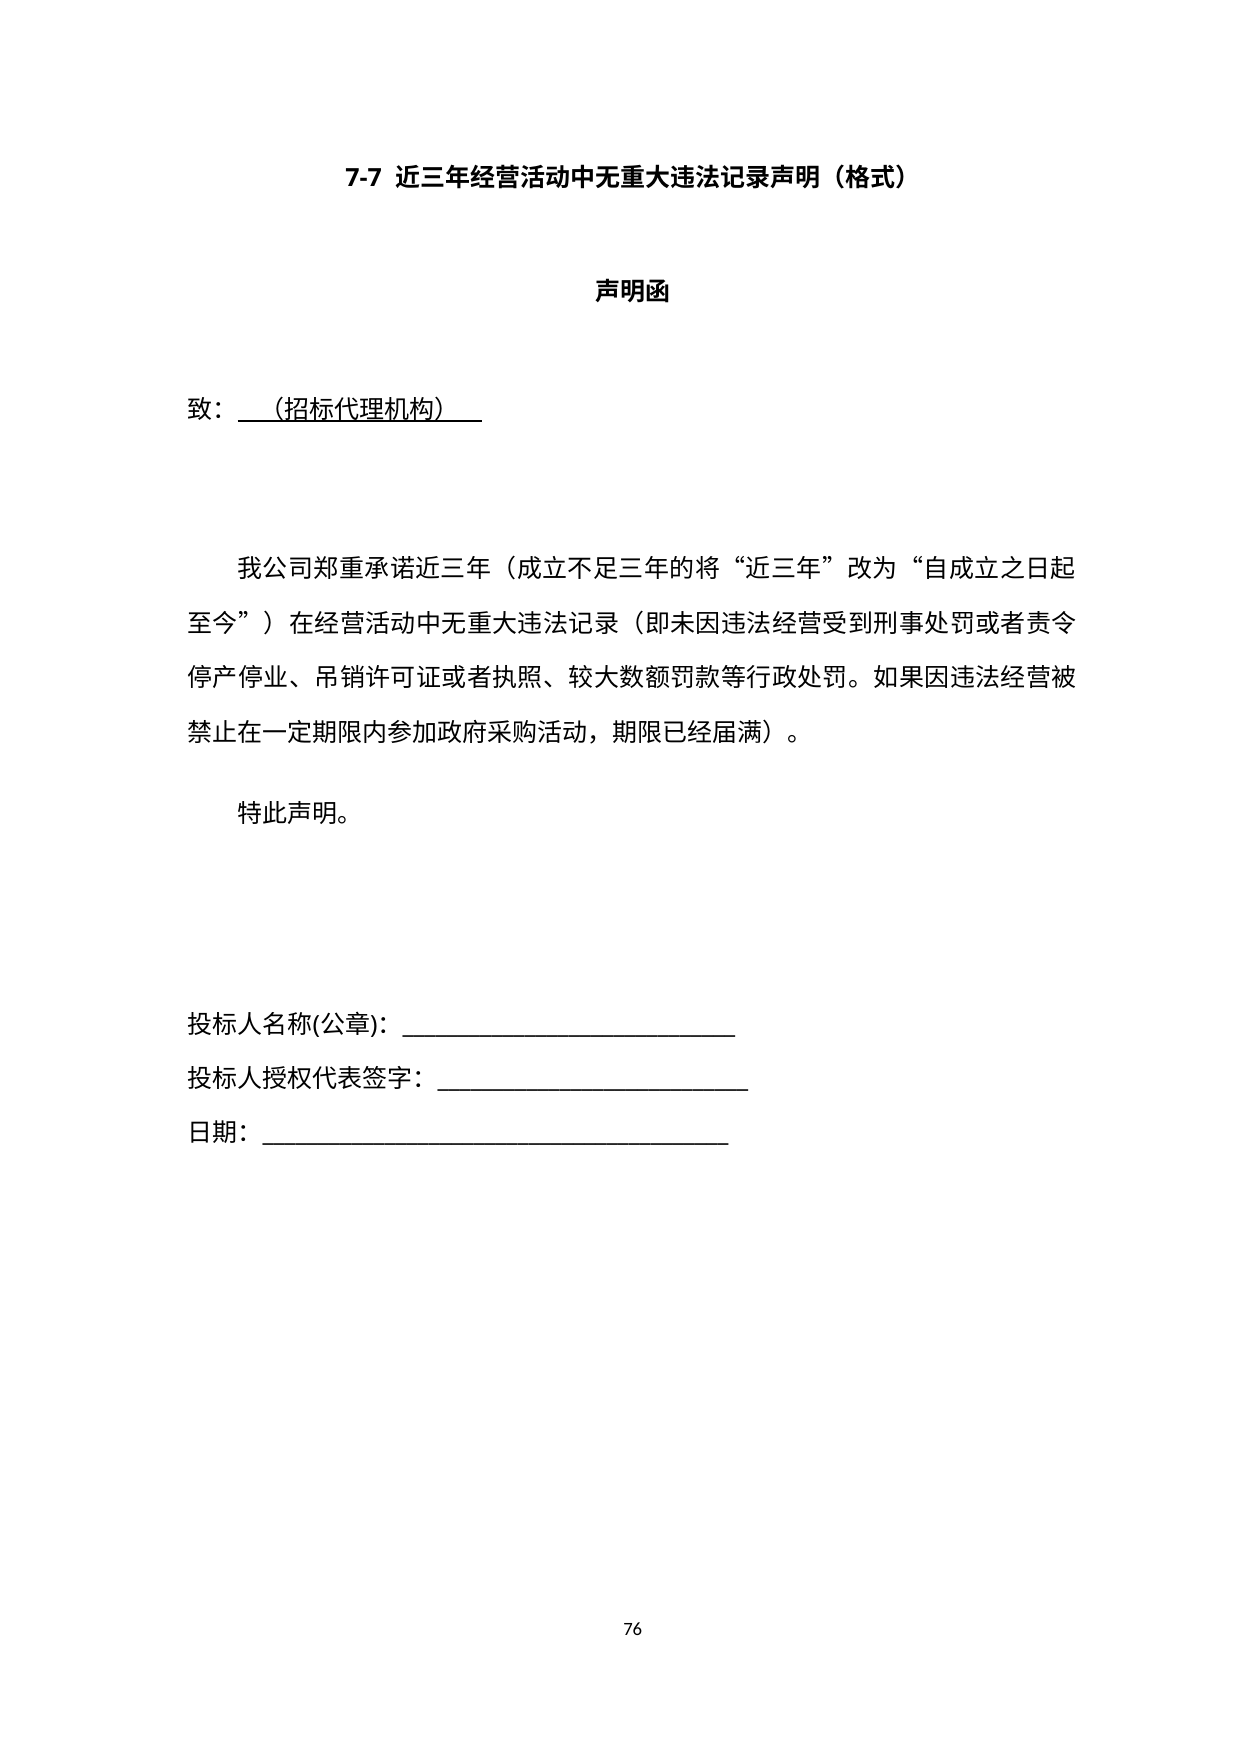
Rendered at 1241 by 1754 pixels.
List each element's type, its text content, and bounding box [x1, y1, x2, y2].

text 我公司郑重承诺近三年（成立不足三年的将“近三年”改为“自成立之日起至今”）在经营活动中无重大违法记录（即未因违法经营受到刑事处罚或者责令停产停业、吊销许可证或者执照、较大数额罚款等行政处罚。如果因违法经营被禁止在一定期限内参加政府采购活动，期限已经届满）。 [187, 549, 1078, 748]
text 投标人授权代表签字：____________________________ [187, 1058, 1078, 1095]
text 投标人名称(公章)：______________________________ [187, 1004, 1078, 1040]
text 日期：__________________________________________ [187, 1113, 1078, 1149]
text 声明函 [187, 271, 1078, 308]
text 致： （招标代理机构） [187, 389, 1078, 426]
text 特此声明。 [187, 793, 1078, 830]
subtitle 7-7 近三年经营活动中无重大违法记录声明（格式） [187, 157, 1078, 193]
